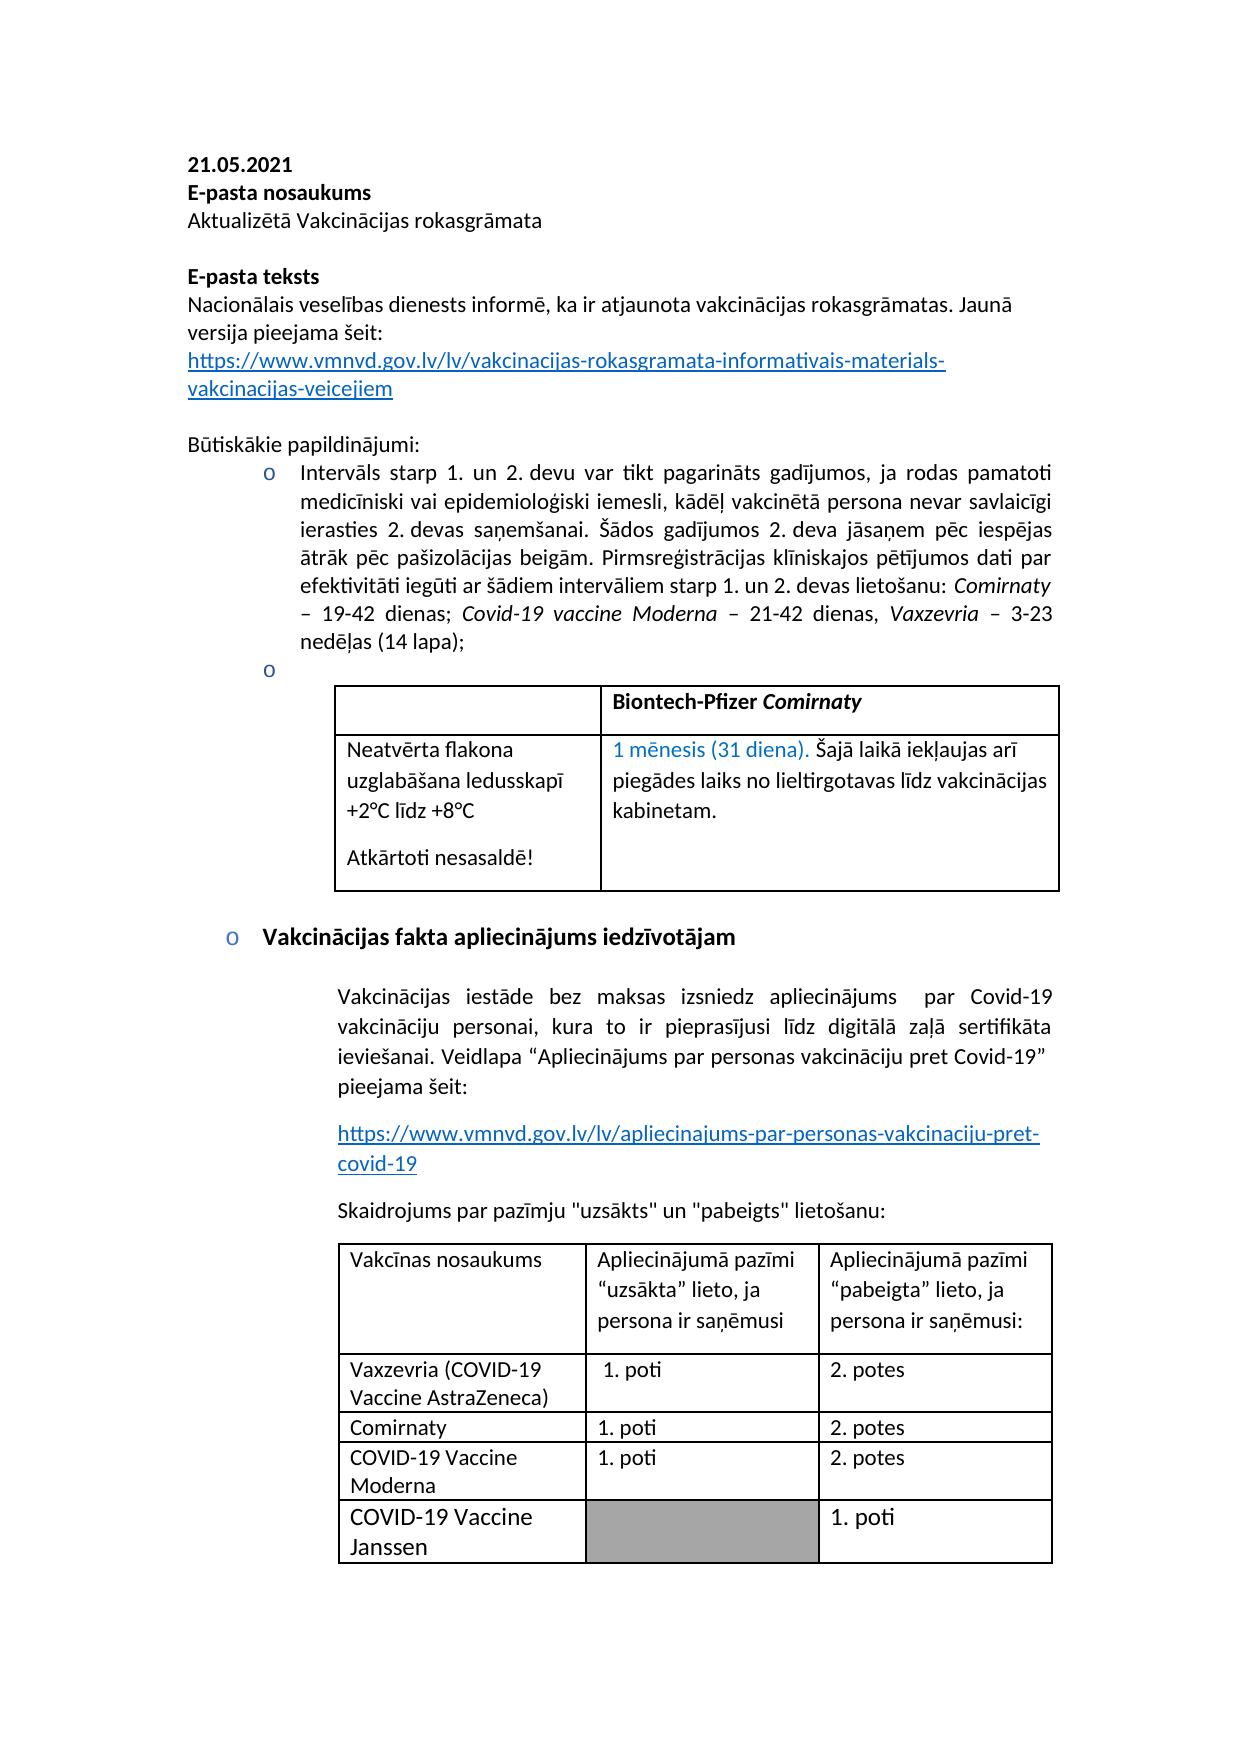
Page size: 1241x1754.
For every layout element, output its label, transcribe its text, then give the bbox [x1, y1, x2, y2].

table_cell 2. potes [820, 1355, 1051, 1411]
text Būtiskākie papildinājumi: [187, 430, 1053, 458]
text Skaidrojums par pazīmju "uzsākts" un "pabeigts" lietošanu: [337, 1196, 1053, 1224]
subtitle Vakcinācijas fakta apliecinājums iedzīvotājam [225, 921, 1053, 953]
table_cell 2. potes [820, 1413, 1051, 1441]
text E-pasta teksts [187, 262, 1053, 290]
table_cell COVID-19 Vaccine Janssen [340, 1501, 585, 1562]
table_cell 1. poti [587, 1443, 818, 1499]
table_cell 1. poti [587, 1413, 818, 1441]
table_cell 1. poti [587, 1355, 818, 1411]
text E-pasta nosaukums [187, 178, 1053, 206]
table_header Biontech-Pfizer Comirnaty [602, 687, 1058, 733]
table_cell 2. potes [820, 1443, 1051, 1499]
table_cell [587, 1501, 818, 1562]
text Nacionālais veselības dienests informē, ka ir atjaunota vakcinācijas rokasgrāmatas. Jaunā versija pieejama šeit: [187, 290, 1053, 346]
table_cell Vaxzevria (COVID-19 Vaccine AstraZeneca) [340, 1355, 585, 1411]
list Intervāls starp 1. un 2. devu var tikt pagarināts gadījumos, ja rodas pamatoti medicīniski vai epidemioloģiski iemesli, kādēļ vakcinētā persona nevar savlaicīgi ierasties 2. devas saņemšanai. Šādos gadījumos 2. deva jāsaņem pēc iespējas ātrāk pēc pašizolācijas beigām. Pirmsreģistrācijas klīniskajos pētījumos dati par efektivitāti iegūti ar šādiem intervāliem starp 1. un 2. devas lietošanu: Comirnaty – 19-42 dienas; Covid-19 vaccine Moderna – 21-42 dienas, Vaxzevria – 3-23 nedēļas (14 lapa); [262, 458, 1053, 656]
table_header [336, 687, 600, 733]
table_cell 1. poti [820, 1501, 1051, 1562]
table_header Apliecinājumā pazīmi “pabeigta” lieto, ja persona ir saņēmusi: [820, 1245, 1051, 1353]
table_cell 1 mēnesis (31 diena). Šajā laikā iekļaujas arī piegādes laiks no lieltirgotavas līdz vakcinācijas kabinetam. [602, 736, 1058, 890]
text Aktualizētā Vakcinācijas rokasgrāmata [187, 206, 1053, 234]
text https://www.vmnvd.gov.lv/lv/vakcinacijas-rokasgramata-informativais-materials-vakcinacijas-veicejiem [187, 346, 1053, 402]
table_header Vakcīnas nosaukums [340, 1245, 585, 1353]
text Vakcinācijas iestāde bez maksas izsniedz apliecinājums par Covid-19 vakcināciju personai, kura to ir pieprasījusi līdz digitālā zaļā sertifikāta ieviešanai. Veidlapa “Apliecinājums par personas vakcināciju pret Covid-19” pieejama šeit: [337, 982, 1053, 1101]
table_header Apliecinājumā pazīmi “uzsākta” lieto, ja persona ir saņēmusi [587, 1245, 818, 1353]
table_cell COVID-19 Vaccine Moderna [340, 1443, 585, 1499]
table_cell Comirnaty [340, 1413, 585, 1441]
table_cell Neatvērta flakona uzglabāšana ledusskapī +2°C līdz +8°C Atkārtoti nesasaldē! [336, 736, 600, 890]
text 21.05.2021 [187, 150, 1053, 178]
text https://www.vmnvd.gov.lv/lv/apliecinajums-par-personas-vakcinaciju-pret-covid-19 [337, 1119, 1053, 1178]
